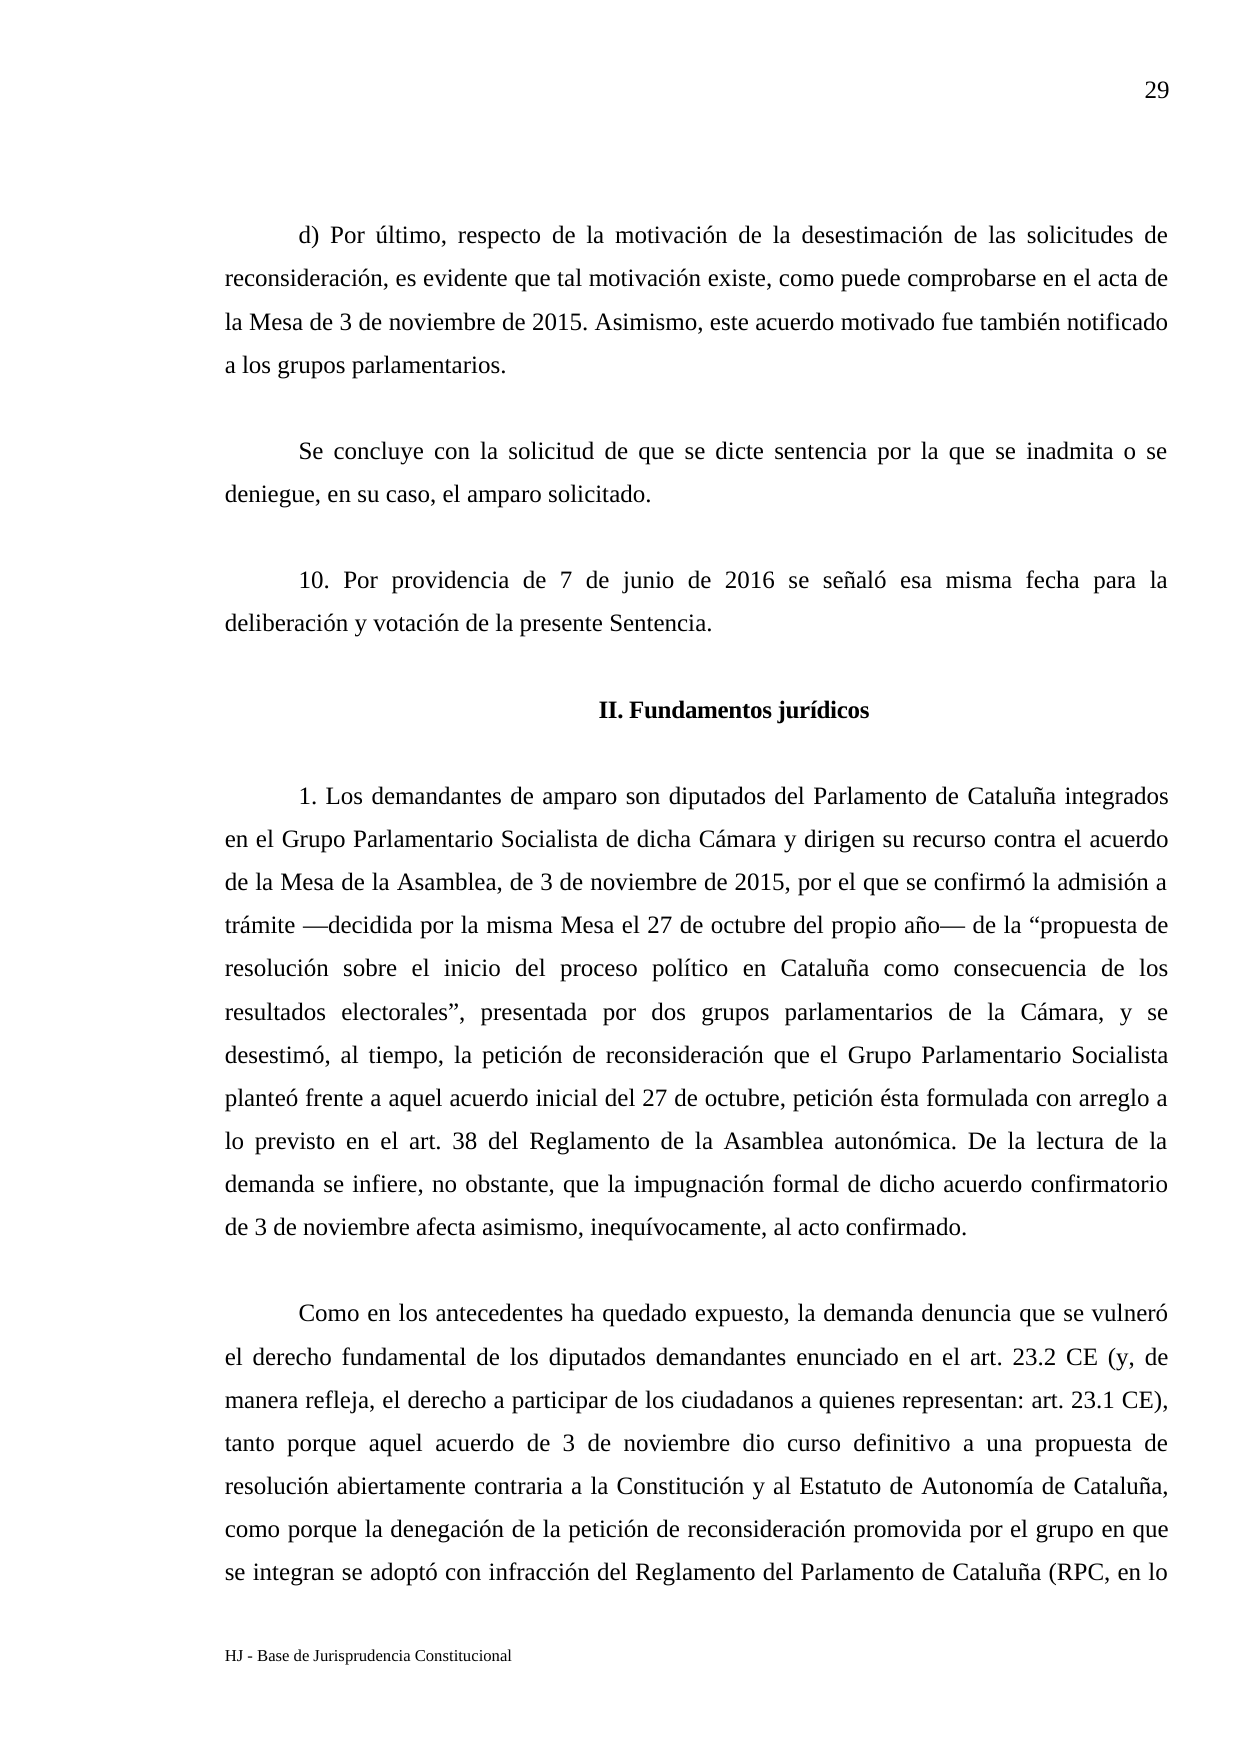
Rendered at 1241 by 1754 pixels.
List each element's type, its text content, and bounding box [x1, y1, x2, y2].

text d) Por último, respecto de la motivación de la desestimación de las solicitudes de reconsideración, es evidente que tal motivación existe, como puede comprobarse en el acta de la Mesa de 3 de noviembre de 2015. Asimismo, este acuerdo motivado fue también notificado a los grupos parlamentarios. [224, 220, 1169, 378]
subtitle II. Fundamentos jurídicos [224, 695, 1169, 723]
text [224, 1298, 1169, 1586]
text 10. Por providencia de 7 de junio de 2016 se señaló esa misma fecha para la deliberación y votación de la presente Sentencia. [224, 565, 1169, 637]
text 1. Los demandantes de amparo son diputados del Parlamento de Cataluña integrados en el Grupo Parlamentario Socialista de dicha Cámara y dirigen su recurso contra el acuerdo de la Mesa de la Asamblea, de 3 de noviembre de 2015, por el que se confirmó la admisión a trámite —decidida por la misma Mesa el 27 de octubre del propio año— de la “propuesta de resolución sobre el inicio del proceso político en Cataluña como consecuencia de los resultados electorales”, presentada por dos grupos parlamentarios de la Cámara, y se desestimó, al tiempo, la petición de reconsideración que el Grupo Parlamentario Socialista planteó frente a aquel acuerdo inicial del 27 de octubre, petición ésta formulada con arreglo a lo previsto en el art. 38 del Reglamento de la Asamblea autonómica. De la lectura de la demanda se infiere, no obstante, que la impugnación formal de dicho acuerdo confirmatorio de 3 de noviembre afecta asimismo, inequívocamente, al acto confirmado. [224, 781, 1169, 1241]
text Se concluye con la solicitud de que se dicte sentencia por la que se inadmita o se deniegue, en su caso, el amparo solicitado. [224, 436, 1169, 508]
